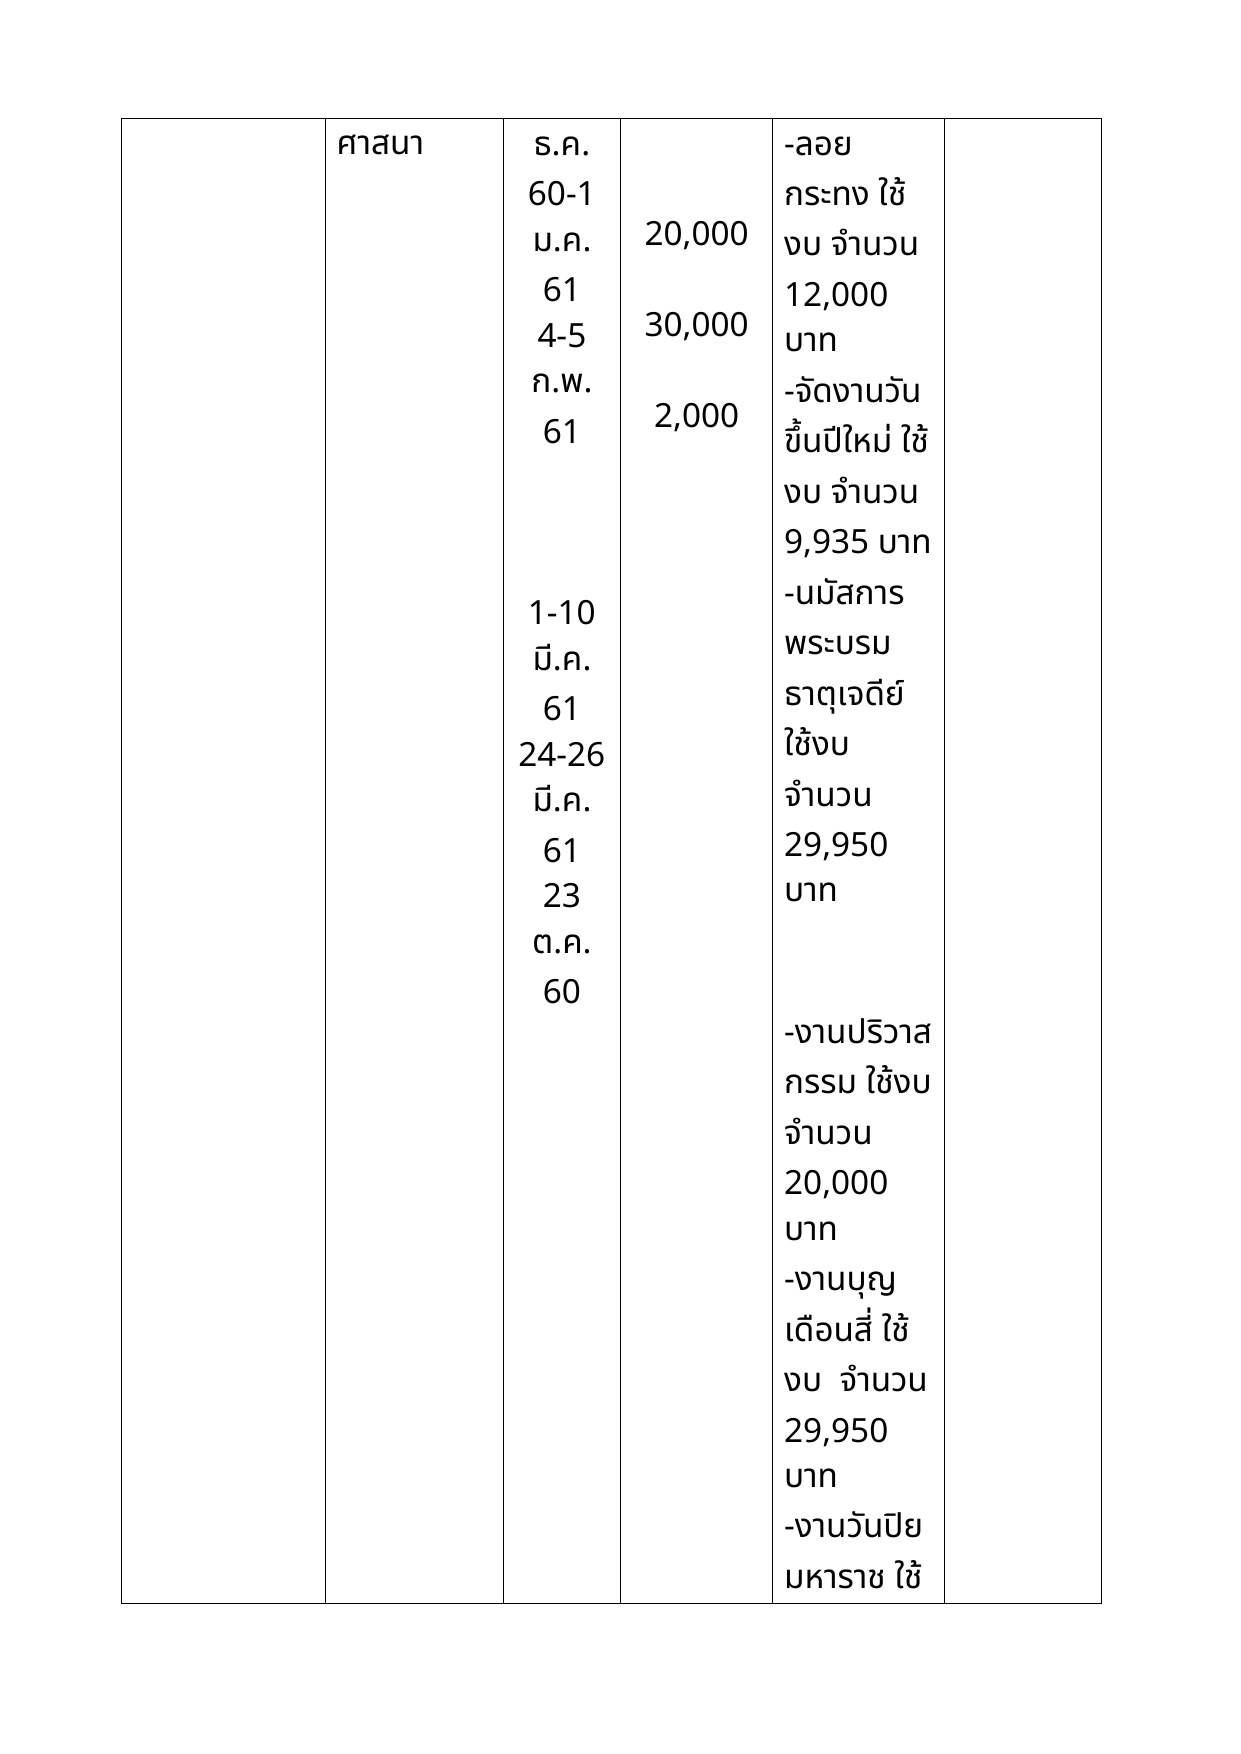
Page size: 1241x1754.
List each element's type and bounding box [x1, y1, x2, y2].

table_cell [773, 119, 944, 1603]
table_cell [621, 119, 772, 1603]
table_cell [504, 119, 620, 1603]
table_cell [945, 119, 1101, 1603]
table_cell [122, 119, 325, 1603]
table_cell [326, 119, 503, 1603]
